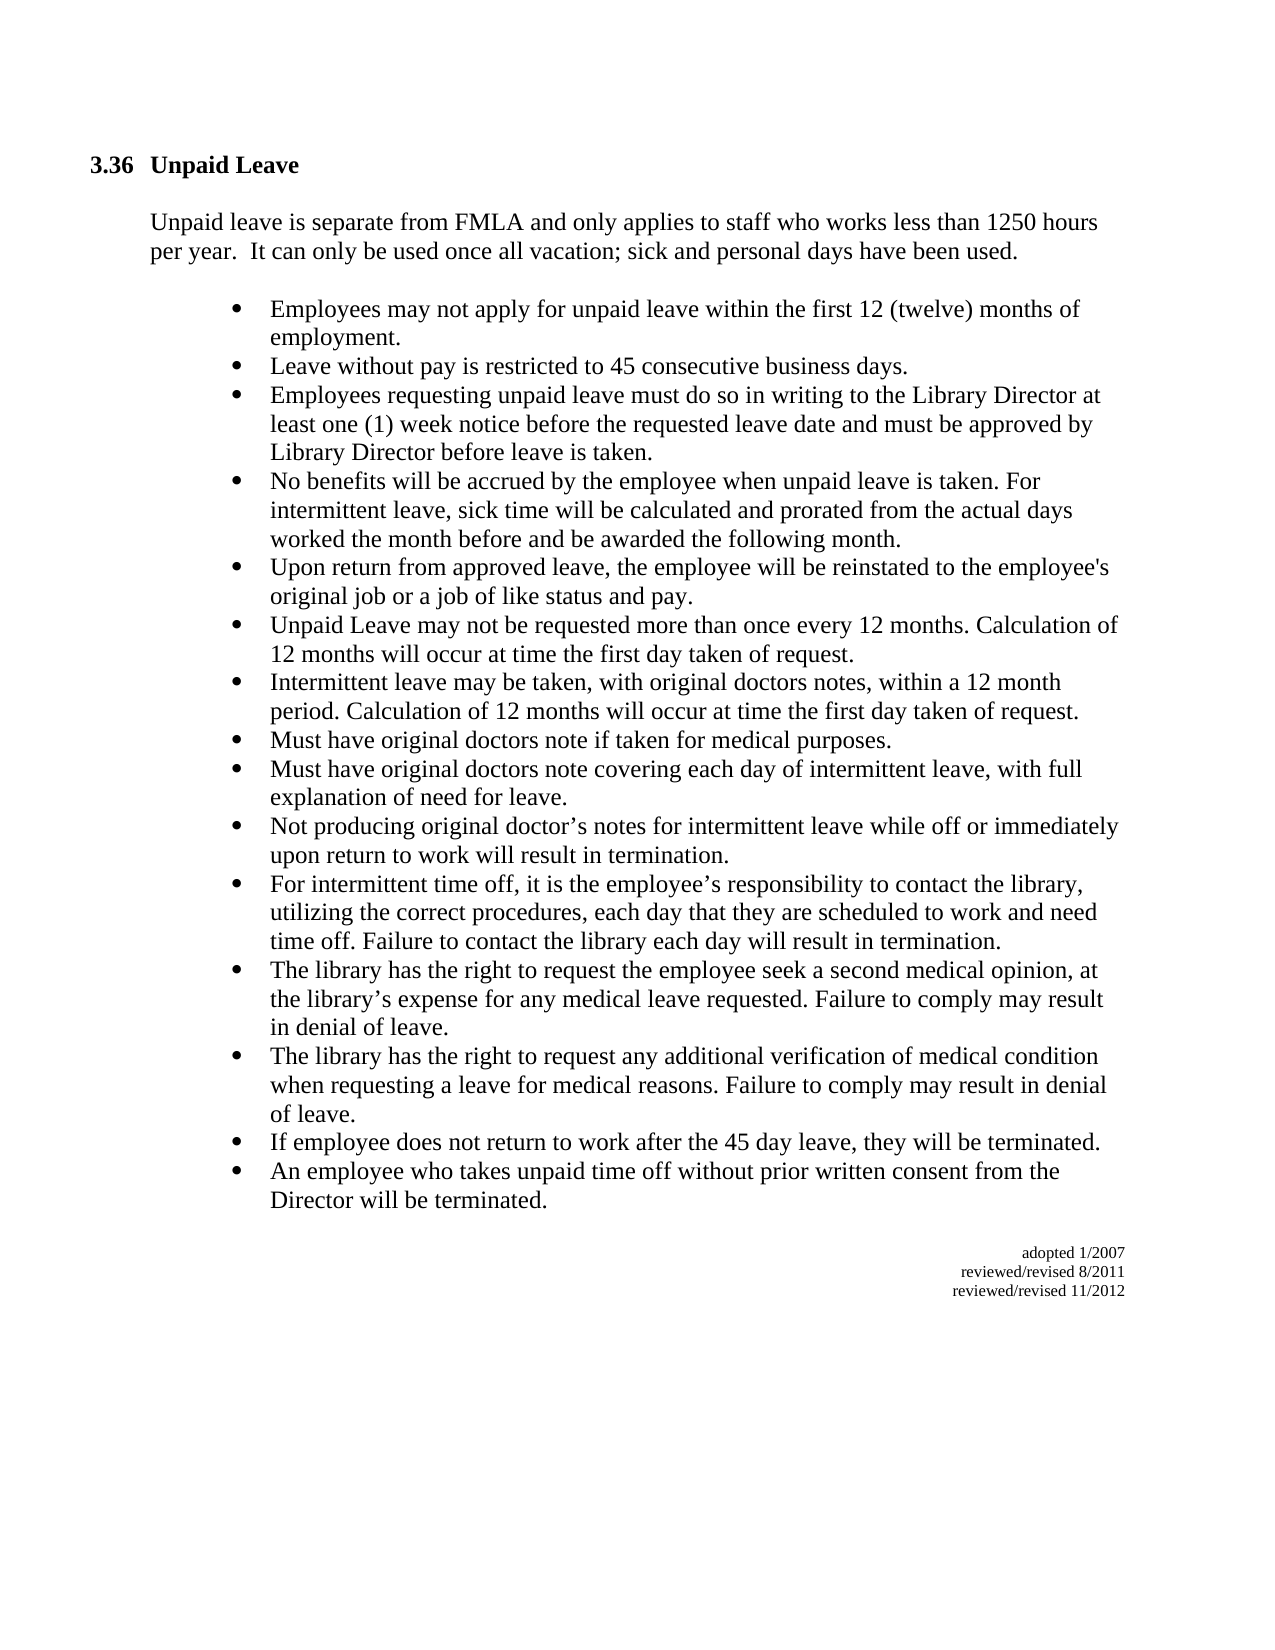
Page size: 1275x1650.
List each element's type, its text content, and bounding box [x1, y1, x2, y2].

list Upon return from approved leave, the employee will be reinstated to the employee's original job or a job of like status and pay. [232, 552, 1125, 610]
list For intermittent time off, it is the employee’s responsibility to contact the library, utilizing the correct procedures, each day that they are scheduled to work and need time off. Failure to contact the library each day will result in termination. [232, 869, 1125, 955]
text Unpaid leave is separate from FMLA and only applies to staff who works less than 1250 hours per year. It can only be used once all vacation; sick and personal days have been used. [150, 207, 1125, 265]
list Must have original doctors note covering each day of intermittent leave, with full explanation of need for leave. [232, 754, 1125, 811]
text adopted 1/2007 [150, 1242, 1125, 1262]
list Must have original doctors note if taken for medical purposes. [232, 725, 1125, 754]
list The library has the right to request any additional verification of medical condition when requesting a leave for medical reasons. Failure to comply may result in denial of leave. [232, 1041, 1125, 1127]
list Not producing original doctor’s notes for intermittent leave while off or immediately upon return to work will result in termination. [232, 811, 1125, 869]
list Employees requesting unpaid leave must do so in writing to the Library Director at least one (1) week notice before the requested leave date and must be approved by Library Director before leave is taken. [232, 380, 1125, 466]
list Unpaid Leave may not be requested more than once every 12 months. Calculation of 12 months will occur at time the first day taken of request. [232, 610, 1125, 667]
list Intermittent leave may be taken, with original doctors notes, within a 12 month period. Calculation of 12 months will occur at time the first day taken of request. [232, 667, 1125, 725]
list Employees may not apply for unpaid leave within the first 12 (twelve) months of employment. [232, 294, 1125, 351]
list An employee who takes unpaid time off without prior written consent from the Director will be terminated. [232, 1156, 1125, 1214]
list The library has the right to request the employee seek a second medical opinion, at the library’s expense for any medical leave requested. Failure to comply may result in denial of leave. [232, 955, 1125, 1041]
text reviewed/revised 8/2011 [150, 1262, 1125, 1281]
text 3.36 Unpaid Leave [90, 150, 1125, 179]
text reviewed/revised 11/2012 [150, 1281, 1125, 1300]
list Leave without pay is restricted to 45 consecutive business days. [232, 351, 1125, 380]
list If employee does not return to work after the 45 day leave, they will be terminated. [232, 1127, 1125, 1156]
list No benefits will be accrued by the employee when unpaid leave is taken. For intermittent leave, sick time will be calculated and prorated from the actual days worked the month before and be awarded the following month. [232, 466, 1125, 552]
